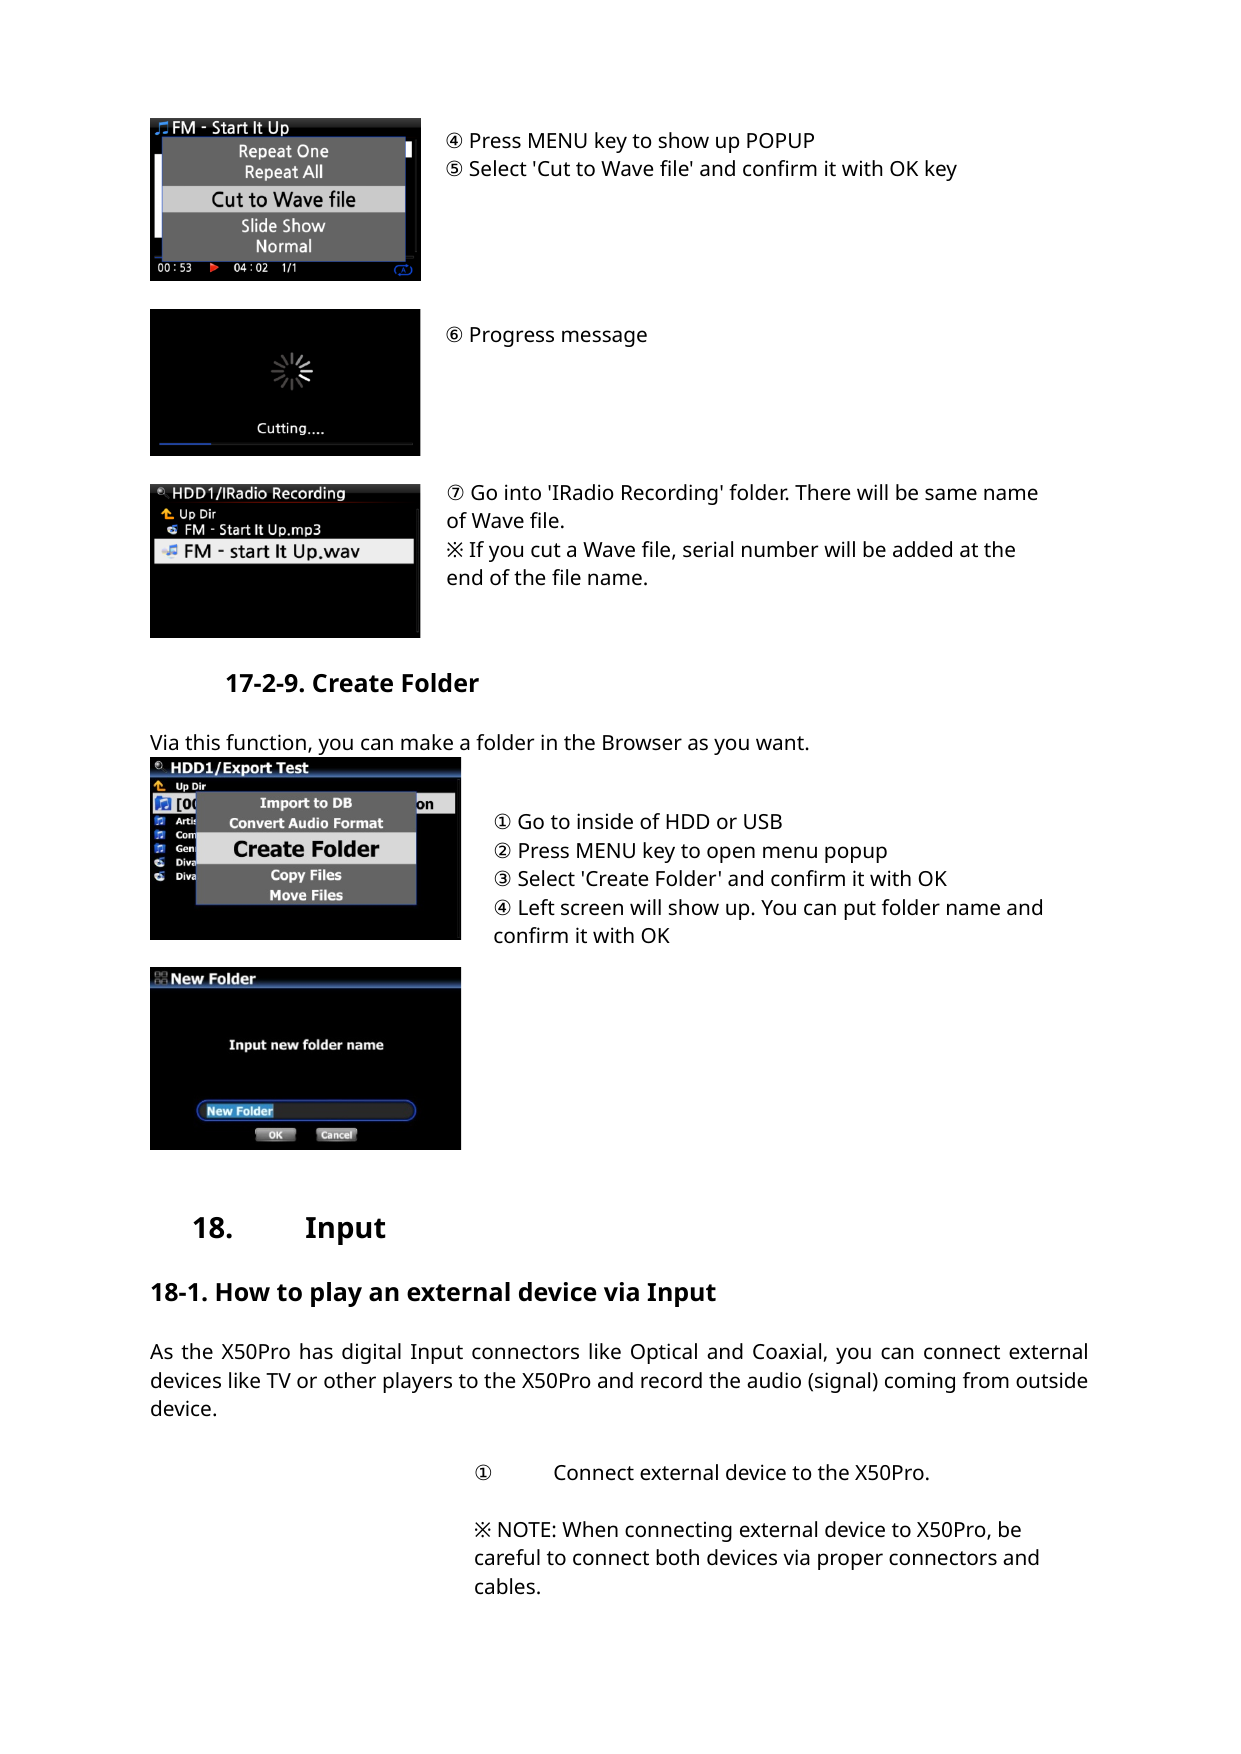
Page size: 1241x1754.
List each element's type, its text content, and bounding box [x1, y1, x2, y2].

text As the X50Pro has digital Input connectors like Optical and Coaxial, you can connect external devices like TV or other players to the X50Pro and record the audio (signal) coming from outside device. [150, 1337, 1090, 1423]
picture [150, 757, 462, 940]
text Via this function, you can make a folder in the Browser as you want. [150, 728, 1090, 757]
picture [150, 484, 421, 638]
list Input [192, 1207, 1090, 1247]
text 18-1. How to play an external device via Input [150, 1275, 1090, 1309]
picture [150, 967, 462, 1150]
picture [150, 118, 421, 281]
picture [150, 309, 421, 456]
text 17-2-9. Create Folder [150, 666, 1090, 700]
